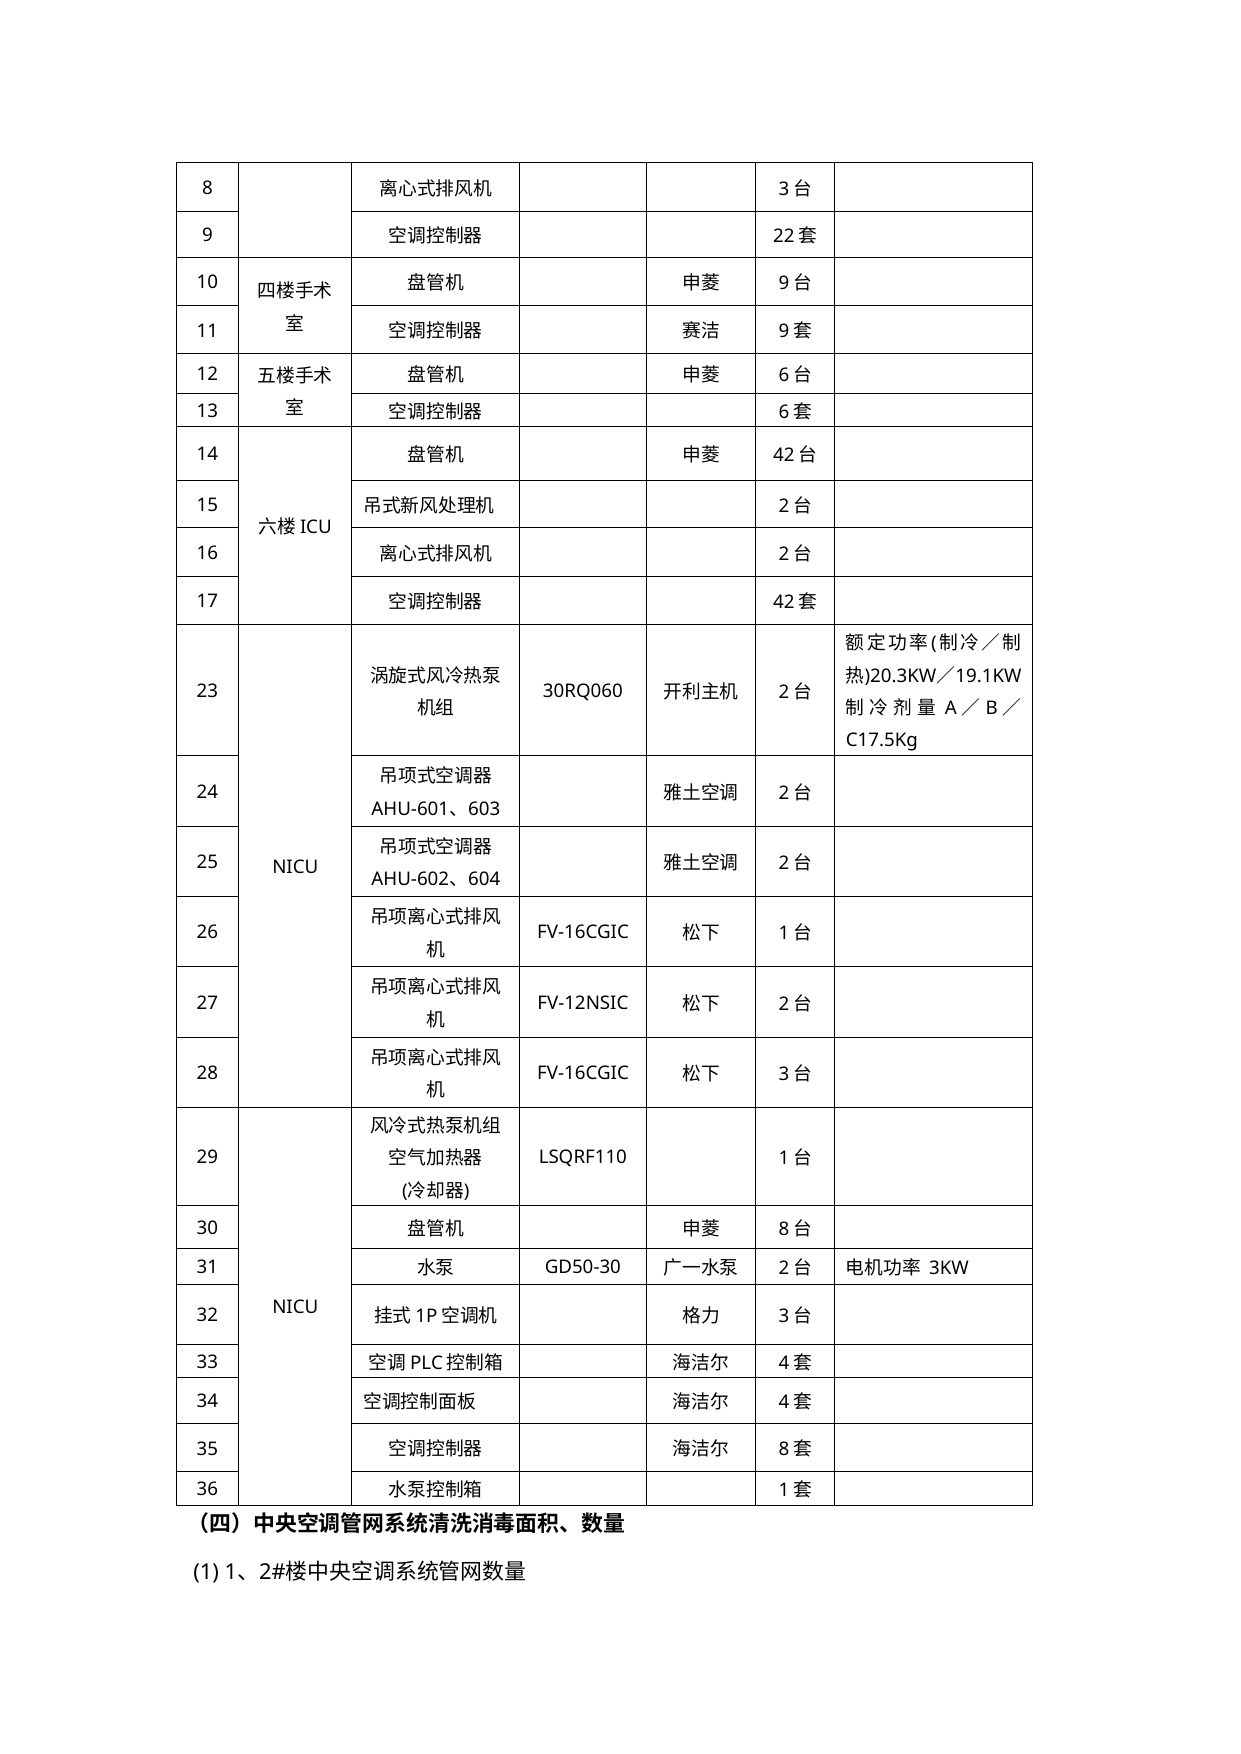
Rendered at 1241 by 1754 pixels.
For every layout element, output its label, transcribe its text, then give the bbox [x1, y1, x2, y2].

table_cell 离心式排风机 [352, 528, 519, 576]
table_cell NICU [239, 1108, 351, 1505]
table_cell LSQRF110 [520, 1108, 646, 1205]
table_cell [647, 212, 755, 257]
table_cell 格力 [647, 1285, 755, 1344]
table_cell 1台 [756, 897, 834, 966]
table_cell 35 [177, 1424, 238, 1471]
table_cell 2台 [756, 528, 834, 576]
table_cell [835, 1206, 1032, 1247]
table_cell 六楼ICU [239, 427, 351, 624]
table_cell 吊项式空调器AHU-602、604 [352, 827, 519, 896]
table_cell 涡旋式风冷热泵机组 [352, 625, 519, 755]
table_cell [647, 481, 755, 527]
table_cell 29 [177, 1108, 238, 1205]
table_cell 吊项离心式排风机 [352, 967, 519, 1037]
table_cell [520, 1472, 646, 1505]
table_cell 31 [177, 1249, 238, 1284]
table_cell 申菱 [647, 354, 755, 393]
table_cell 2台 [756, 625, 834, 755]
table_cell [647, 1472, 755, 1505]
table_cell 盘管机 [352, 354, 519, 393]
table_cell 申菱 [647, 1206, 755, 1247]
table_cell 25 [177, 827, 238, 896]
table_cell 空调控制器 [352, 577, 519, 624]
table_cell 10 [177, 258, 238, 305]
table_cell 8套 [756, 1424, 834, 1471]
table_cell [520, 394, 646, 426]
table_cell 水泵控制箱 [352, 1472, 519, 1505]
table_cell 申菱 [647, 258, 755, 305]
table_cell [835, 212, 1032, 257]
table_cell [835, 897, 1032, 966]
table_cell [647, 163, 755, 211]
table_cell 28 [177, 1038, 238, 1107]
table_cell 电机功率 3KW [835, 1249, 1032, 1284]
table_cell [520, 427, 646, 480]
table_cell [520, 577, 646, 624]
table_cell [835, 258, 1032, 305]
table_cell 雅土空调 [647, 827, 755, 896]
table_cell 挂式1P空调机 [352, 1285, 519, 1344]
table_cell 3台 [756, 1285, 834, 1344]
table_cell 申菱 [647, 427, 755, 480]
table_cell [835, 354, 1032, 393]
list （四）中央空调管网系统清洗消毒面积、数量 [187, 1506, 1053, 1538]
table_cell 42套 [756, 577, 834, 624]
table_cell [520, 306, 646, 353]
table_cell 8台 [756, 1206, 834, 1247]
table_cell [520, 1424, 646, 1471]
table_cell [520, 756, 646, 826]
table_cell [520, 528, 646, 576]
table_cell 风冷式热泵机组 空气加热器 (冷却器) [352, 1108, 519, 1205]
table_cell 盘管机 [352, 258, 519, 305]
table_cell [835, 1285, 1032, 1344]
table_cell 空调PLC控制箱 [352, 1345, 519, 1377]
table_cell [520, 163, 646, 211]
table_cell [647, 394, 755, 426]
table_cell [835, 577, 1032, 624]
table_cell 9套 [756, 306, 834, 353]
table_cell 15 [177, 481, 238, 527]
table_cell 空调控制器 [352, 212, 519, 257]
table_cell 空调控制面板 [352, 1378, 519, 1423]
table_cell 吊项离心式排风机 [352, 897, 519, 966]
table_cell [647, 528, 755, 576]
table_cell [835, 756, 1032, 826]
table_cell [520, 827, 646, 896]
table_cell 22套 [756, 212, 834, 257]
table_cell 2台 [756, 756, 834, 826]
table_cell NICU [239, 625, 351, 1107]
table_cell 空调控制器 [352, 394, 519, 426]
table_cell 17 [177, 577, 238, 624]
table_cell [520, 1206, 646, 1247]
table_cell [835, 528, 1032, 576]
table_cell 13 [177, 394, 238, 426]
table_cell [835, 481, 1032, 527]
table_cell 14 [177, 427, 238, 480]
text (1) 1、2#楼中央空调系统管网数量 [187, 1554, 1053, 1587]
table_cell [835, 1038, 1032, 1107]
table_cell 2台 [756, 481, 834, 527]
table_cell 9台 [756, 258, 834, 305]
table_cell 五楼手术室 [239, 354, 351, 426]
table_cell 2台 [756, 967, 834, 1037]
table_cell [520, 1285, 646, 1344]
table_cell 2台 [756, 1249, 834, 1284]
table_cell 9 [177, 212, 238, 257]
table_cell 赛洁 [647, 306, 755, 353]
table_cell [647, 1108, 755, 1205]
table_cell 6台 [756, 354, 834, 393]
table_cell 23 [177, 625, 238, 755]
table_cell 空调控制器 [352, 1424, 519, 1471]
table_cell 1台 [756, 1108, 834, 1205]
table_cell [835, 967, 1032, 1037]
table_cell [520, 481, 646, 527]
table_cell [835, 163, 1032, 211]
table_cell 26 [177, 897, 238, 966]
table_cell 空调控制器 [352, 306, 519, 353]
table_cell 海洁尔 [647, 1424, 755, 1471]
table_cell [835, 394, 1032, 426]
table_cell 42台 [756, 427, 834, 480]
table_cell [835, 827, 1032, 896]
table_cell 3台 [756, 1038, 834, 1107]
table_cell 吊项离心式排风机 [352, 1038, 519, 1107]
table_cell [835, 1345, 1032, 1377]
table_cell GD50-30 [520, 1249, 646, 1284]
table_cell FV-12NSIC [520, 967, 646, 1037]
table_cell 24 [177, 756, 238, 826]
table_cell [835, 1472, 1032, 1505]
table_cell 12 [177, 354, 238, 393]
table_cell 海洁尔 [647, 1378, 755, 1423]
table_cell 盘管机 [352, 427, 519, 480]
table_cell 34 [177, 1378, 238, 1423]
table_cell 6套 [756, 394, 834, 426]
table_cell 松下 [647, 1038, 755, 1107]
table_cell 离心式排风机 [352, 163, 519, 211]
table_cell 30RQ060 [520, 625, 646, 755]
table_cell 开利主机 [647, 625, 755, 755]
table_cell 松下 [647, 897, 755, 966]
table_cell 吊项式空调器AHU-601、603 [352, 756, 519, 826]
table_cell [835, 306, 1032, 353]
table_cell FV-16CGIC [520, 897, 646, 966]
table_cell 松下 [647, 967, 755, 1037]
table_cell 30 [177, 1206, 238, 1247]
table_cell 海洁尔 [647, 1345, 755, 1377]
table_cell [520, 1345, 646, 1377]
table_cell 11 [177, 306, 238, 353]
table_cell 水泵 [352, 1249, 519, 1284]
table_cell 36 [177, 1472, 238, 1505]
table_cell 2台 [756, 827, 834, 896]
table_cell [835, 1424, 1032, 1471]
table_cell [647, 577, 755, 624]
table_cell [520, 354, 646, 393]
table_cell 27 [177, 967, 238, 1037]
table_cell 吊式新风处理机 [352, 481, 519, 527]
table_cell 33 [177, 1345, 238, 1377]
table_cell [835, 1108, 1032, 1205]
table_cell [835, 1378, 1032, 1423]
table_cell 盘管机 [352, 1206, 519, 1247]
table_cell 4套 [756, 1345, 834, 1377]
table_cell 4套 [756, 1378, 834, 1423]
table_cell [520, 1378, 646, 1423]
table_cell 3台 [756, 163, 834, 211]
table_cell 雅土空调 [647, 756, 755, 826]
table_cell [520, 258, 646, 305]
table_cell 四楼手术室 [239, 258, 351, 353]
table_cell [520, 212, 646, 257]
table_cell 额定功率(制冷／制热)20.3KW／19.1KW制冷剂量A／B／C17.5Kg [835, 625, 1032, 755]
table_cell [835, 427, 1032, 480]
table_cell 32 [177, 1285, 238, 1344]
table_cell 广一水泵 [647, 1249, 755, 1284]
table_cell 16 [177, 528, 238, 576]
table_cell 8 [177, 163, 238, 211]
table_cell FV-16CGIC [520, 1038, 646, 1107]
table_cell 1套 [756, 1472, 834, 1505]
